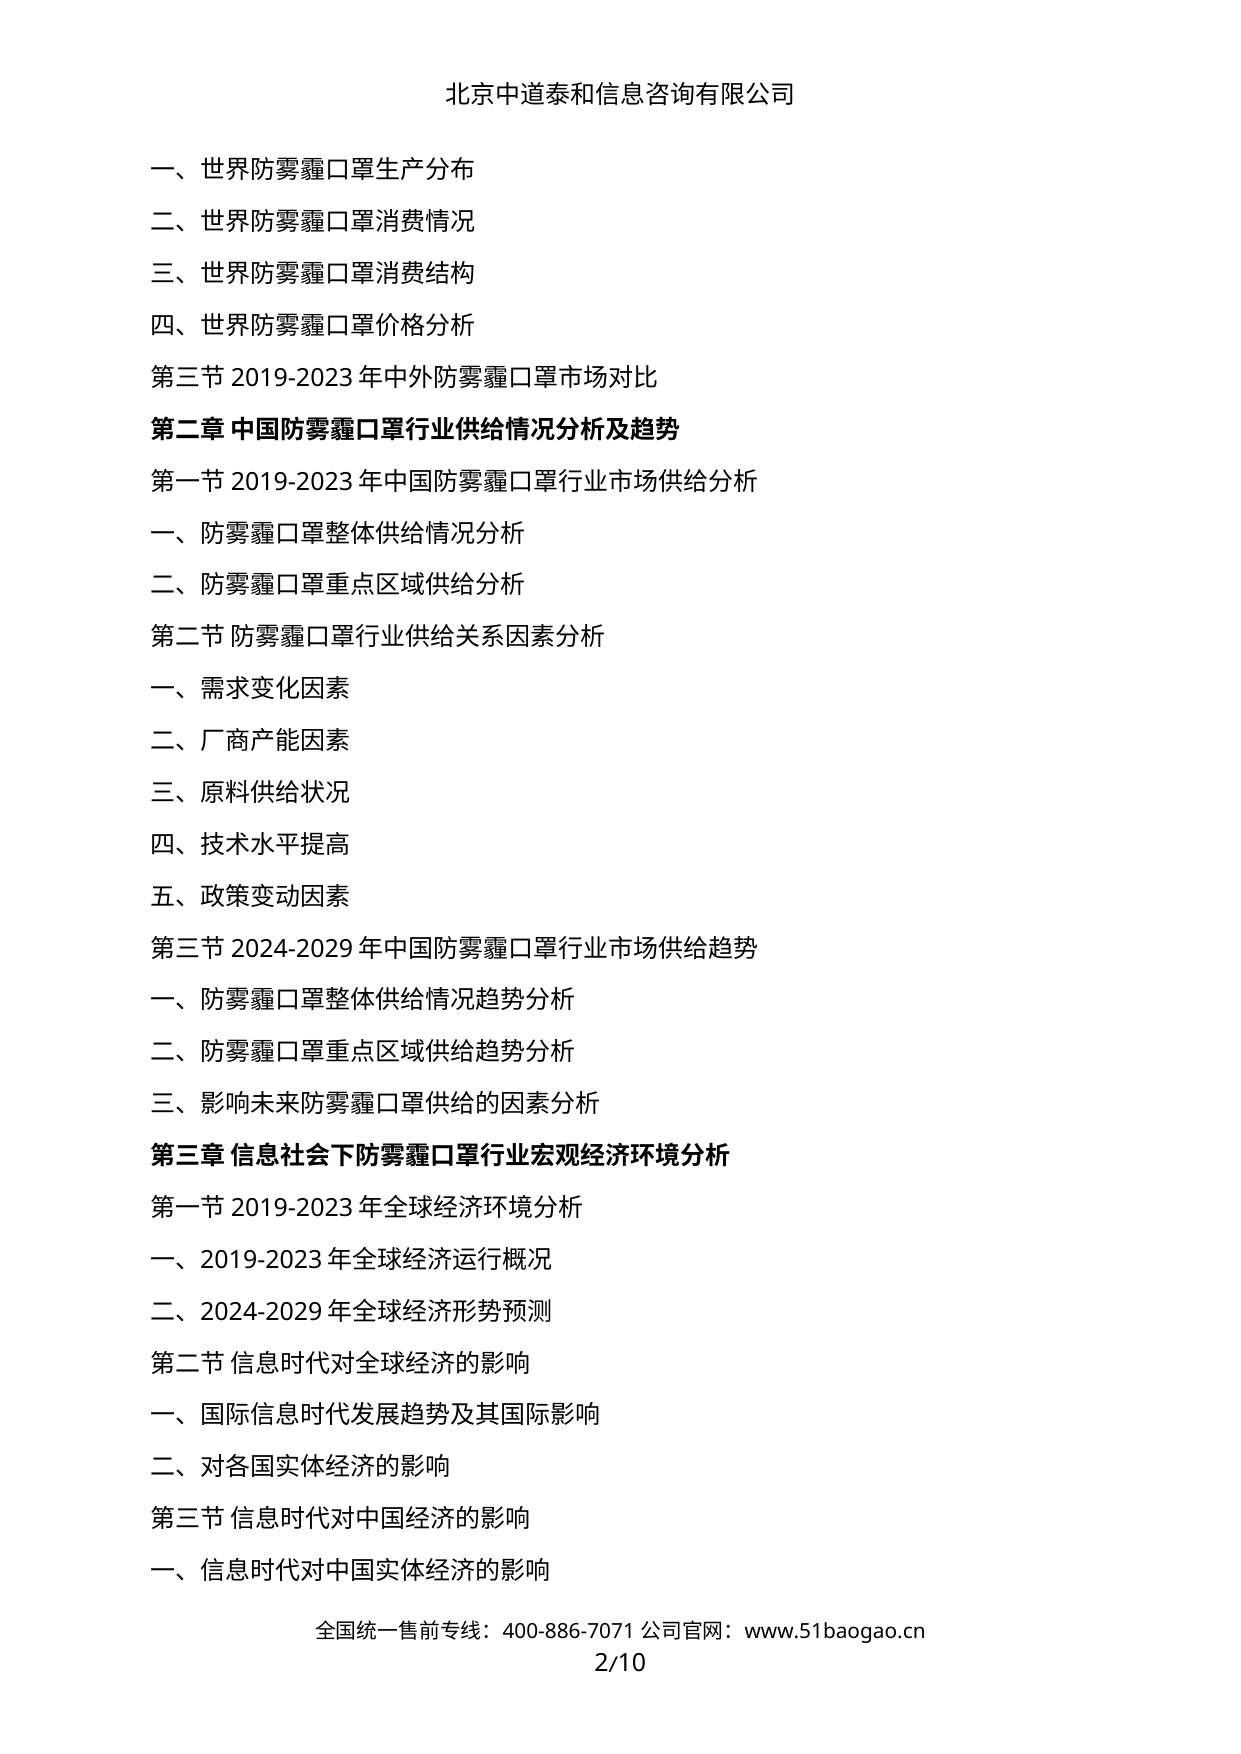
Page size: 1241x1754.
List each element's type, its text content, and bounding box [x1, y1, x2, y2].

text 一、需求变化因素 [150, 669, 1090, 705]
text 二、防雾霾口罩重点区域供给趋势分析 [150, 1032, 1090, 1068]
text 二、厂商产能因素 [150, 721, 1090, 757]
text 四、世界防雾霾口罩价格分析 [150, 306, 1090, 342]
text 三、影响未来防雾霾口罩供给的因素分析 [150, 1084, 1090, 1120]
text 第三章 信息社会下防雾霾口罩行业宏观经济环境分析 [150, 1136, 1090, 1172]
text 第二节 防雾霾口罩行业供给关系因素分析 [150, 617, 1090, 653]
text 五、政策变动因素 [150, 876, 1090, 912]
text 第二章 中国防雾霾口罩行业供给情况分析及趋势 [150, 409, 1090, 446]
text 第三节 2019-2023年中外防雾霾口罩市场对比 [150, 357, 1090, 394]
text 第一节 2019-2023年全球经济环境分析 [150, 1187, 1090, 1224]
text 一、国际信息时代发展趋势及其国际影响 [150, 1395, 1090, 1431]
text 四、技术水平提高 [150, 824, 1090, 861]
text 第一节 2019-2023年中国防雾霾口罩行业市场供给分析 [150, 461, 1090, 497]
text 二、世界防雾霾口罩消费情况 [150, 202, 1090, 238]
text 一、信息时代对中国实体经济的影响 [150, 1551, 1090, 1587]
text 二、2024-2029年全球经济形势预测 [150, 1291, 1090, 1327]
text 二、对各国实体经济的影响 [150, 1447, 1090, 1483]
text 第三节 信息时代对中国经济的影响 [150, 1499, 1090, 1535]
text 二、防雾霾口罩重点区域供给分析 [150, 565, 1090, 601]
text 三、原料供给状况 [150, 772, 1090, 809]
text 一、防雾霾口罩整体供给情况趋势分析 [150, 980, 1090, 1016]
text 第二节 信息时代对全球经济的影响 [150, 1343, 1090, 1379]
text 三、世界防雾霾口罩消费结构 [150, 254, 1090, 290]
text 一、防雾霾口罩整体供给情况分析 [150, 513, 1090, 549]
text 一、2019-2023年全球经济运行概况 [150, 1239, 1090, 1276]
text 一、世界防雾霾口罩生产分布 [150, 150, 1090, 186]
text 第三节 2024-2029年中国防雾霾口罩行业市场供给趋势 [150, 928, 1090, 964]
